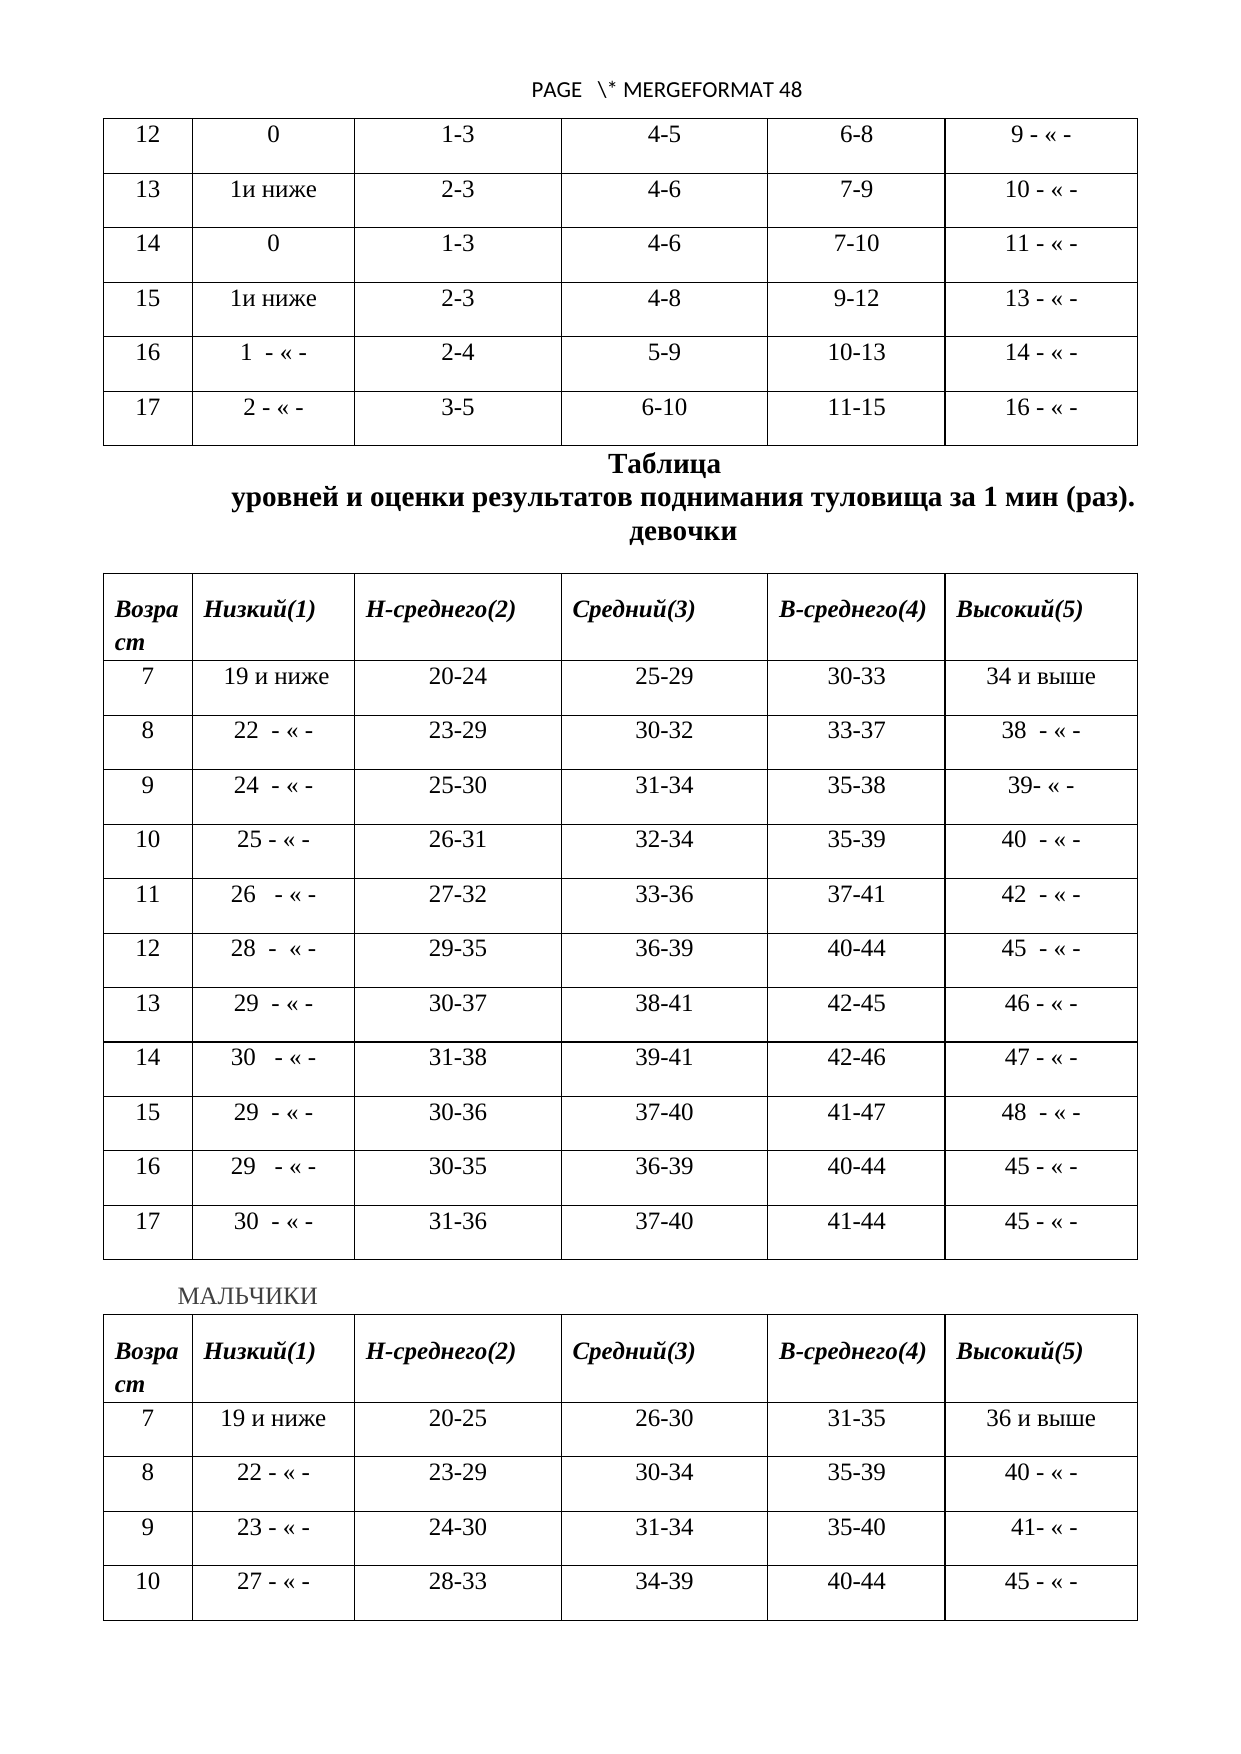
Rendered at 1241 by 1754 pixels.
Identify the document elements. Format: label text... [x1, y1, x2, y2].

table_cell 14 [104, 1043, 192, 1096]
table_cell 2 - « - [193, 392, 354, 445]
table_cell 19 и ниже [193, 1403, 354, 1456]
table_header Низкий(1) [193, 1315, 354, 1402]
table_cell 16 - « - [946, 392, 1137, 445]
table_header В-среднего(4) [768, 574, 944, 660]
table_header Высокий(5) [946, 574, 1137, 660]
table_cell 23-29 [355, 716, 561, 769]
table_cell 1 - « - [193, 337, 354, 391]
table_cell 26 - « - [193, 879, 354, 932]
table_cell 1-3 [355, 119, 561, 173]
table_cell 33-37 [768, 716, 944, 769]
table_cell 36-39 [562, 1151, 767, 1205]
table_cell 31-35 [768, 1403, 944, 1456]
table_cell 32-34 [562, 825, 767, 878]
table_cell 37-40 [562, 1097, 767, 1150]
table_cell 41-47 [768, 1097, 944, 1150]
table_cell 26-31 [355, 825, 561, 878]
table_cell 17 [104, 392, 192, 445]
table_cell 25-30 [355, 770, 561, 823]
table_cell 39- « - [946, 770, 1137, 823]
table_cell 42-45 [768, 988, 944, 1041]
table_cell 31-34 [562, 770, 767, 823]
table_cell 14 - « - [946, 337, 1137, 391]
table_cell 36 и выше [946, 1403, 1137, 1456]
table_header Средний(3) [562, 1315, 767, 1402]
table_header Н-среднего(2) [355, 1315, 561, 1402]
table_cell 48 - « - [946, 1097, 1137, 1150]
table_cell 45 - « - [946, 1151, 1137, 1205]
table_cell 34-39 [562, 1566, 767, 1619]
table_cell 2-3 [355, 174, 561, 227]
table_cell 38 - « - [946, 716, 1137, 769]
table_cell 40 - « - [946, 825, 1137, 878]
table_cell 37-41 [768, 879, 944, 932]
table_cell 16 [104, 1151, 192, 1205]
table_header В-среднего(4) [768, 1315, 944, 1402]
table_cell 29 - « - [193, 1097, 354, 1150]
table_cell 1и ниже [193, 174, 354, 227]
table_cell 6-10 [562, 392, 767, 445]
table_cell 23 - « - [193, 1512, 354, 1565]
table_cell 1и ниже [193, 283, 354, 336]
table_cell 29 - « - [193, 988, 354, 1041]
table_cell 27 - « - [193, 1566, 354, 1619]
table_cell 42-46 [768, 1043, 944, 1096]
table_cell 9 [104, 770, 192, 823]
text Таблица [177, 446, 1152, 479]
table_cell 5-9 [562, 337, 767, 391]
table_header Высокий(5) [946, 1315, 1137, 1402]
table_cell 2-3 [355, 283, 561, 336]
table_cell 17 [104, 1206, 192, 1259]
table_cell 30-37 [355, 988, 561, 1041]
table_cell 40-44 [768, 934, 944, 987]
table_cell 26-30 [562, 1403, 767, 1456]
table_cell 13 [104, 988, 192, 1041]
table_cell 10 [104, 825, 192, 878]
table_cell 29-35 [355, 934, 561, 987]
table_cell 24 - « - [193, 770, 354, 823]
table_cell 23-29 [355, 1457, 561, 1511]
table_cell 45 - « - [946, 1566, 1137, 1619]
table_cell 7 [104, 661, 192, 714]
table_cell 4-5 [562, 119, 767, 173]
table_cell 30-35 [355, 1151, 561, 1205]
table_header Н-среднего(2) [355, 574, 561, 660]
table_header Низкий(1) [193, 574, 354, 660]
table_cell 8 [104, 716, 192, 769]
table_cell 14 [104, 228, 192, 282]
table_cell 15 [104, 1097, 192, 1150]
table_cell 29 - « - [193, 1151, 354, 1205]
table_cell 22 - « - [193, 716, 354, 769]
table_cell 33-36 [562, 879, 767, 932]
table_cell 7-9 [768, 174, 944, 227]
table_cell 28-33 [355, 1566, 561, 1619]
table_cell 15 [104, 283, 192, 336]
table_cell 45 - « - [946, 934, 1137, 987]
table_cell 42 - « - [946, 879, 1137, 932]
table_cell 31-38 [355, 1043, 561, 1096]
text девочки [215, 513, 1152, 547]
table_cell 13 [104, 174, 192, 227]
table_cell 0 [193, 119, 354, 173]
table_cell 10 [104, 1566, 192, 1619]
table_cell 30-32 [562, 716, 767, 769]
table_cell 1-3 [355, 228, 561, 282]
table_cell 37-40 [562, 1206, 767, 1259]
table_cell 4-6 [562, 174, 767, 227]
table_header Возраст [104, 1315, 192, 1402]
table_cell 40 - « - [946, 1457, 1137, 1511]
table_cell 34 и выше [946, 661, 1137, 714]
table_cell 40-44 [768, 1566, 944, 1619]
table_cell 12 [104, 934, 192, 987]
table_cell 45 - « - [946, 1206, 1137, 1259]
table_cell 35-40 [768, 1512, 944, 1565]
table_cell 40-44 [768, 1151, 944, 1205]
table_cell 35-38 [768, 770, 944, 823]
table_cell 20-25 [355, 1403, 561, 1456]
table_cell 10-13 [768, 337, 944, 391]
table_cell 11 - « - [946, 228, 1137, 282]
table_cell 13 - « - [946, 283, 1137, 336]
table_cell 30-34 [562, 1457, 767, 1511]
table_cell 25-29 [562, 661, 767, 714]
table_cell 7-10 [768, 228, 944, 282]
table_cell 39-41 [562, 1043, 767, 1096]
table_cell 47 - « - [946, 1043, 1137, 1096]
table_cell 9 [104, 1512, 192, 1565]
table_header Возраст [104, 574, 192, 660]
table_cell 25 - « - [193, 825, 354, 878]
table_cell 30-36 [355, 1097, 561, 1150]
table_cell 41-44 [768, 1206, 944, 1259]
table_cell 35-39 [768, 1457, 944, 1511]
table_cell 4-6 [562, 228, 767, 282]
table_cell 30 - « - [193, 1206, 354, 1259]
table_cell 28 - « - [193, 934, 354, 987]
table_cell 11 [104, 879, 192, 932]
table_header Средний(3) [562, 574, 767, 660]
table_cell 31-36 [355, 1206, 561, 1259]
table_cell 46 - « - [946, 988, 1137, 1041]
table_cell 19 и ниже [193, 661, 354, 714]
subtitle МАЛЬЧИКИ [177, 1281, 1152, 1310]
table_cell 9 - « - [946, 119, 1137, 173]
table_cell 9-12 [768, 283, 944, 336]
table_cell 41- « - [946, 1512, 1137, 1565]
table_cell 2-4 [355, 337, 561, 391]
table_cell 20-24 [355, 661, 561, 714]
table_cell 7 [104, 1403, 192, 1456]
table_cell 4-8 [562, 283, 767, 336]
text уровней и оценки результатов поднимания туловища за 1 мин (раз). [215, 479, 1152, 513]
table_cell 22 - « - [193, 1457, 354, 1511]
table_cell 6-8 [768, 119, 944, 173]
table_cell 8 [104, 1457, 192, 1511]
table_cell 38-41 [562, 988, 767, 1041]
table_cell 24-30 [355, 1512, 561, 1565]
table_cell 16 [104, 337, 192, 391]
table_cell 12 [104, 119, 192, 173]
table_cell 31-34 [562, 1512, 767, 1565]
table_cell 30-33 [768, 661, 944, 714]
table_cell 35-39 [768, 825, 944, 878]
table_cell 3-5 [355, 392, 561, 445]
table_cell 30 - « - [193, 1043, 354, 1096]
table_cell 0 [193, 228, 354, 282]
table_cell 11-15 [768, 392, 944, 445]
table_cell 10 - « - [946, 174, 1137, 227]
table_cell 36-39 [562, 934, 767, 987]
table_cell 27-32 [355, 879, 561, 932]
